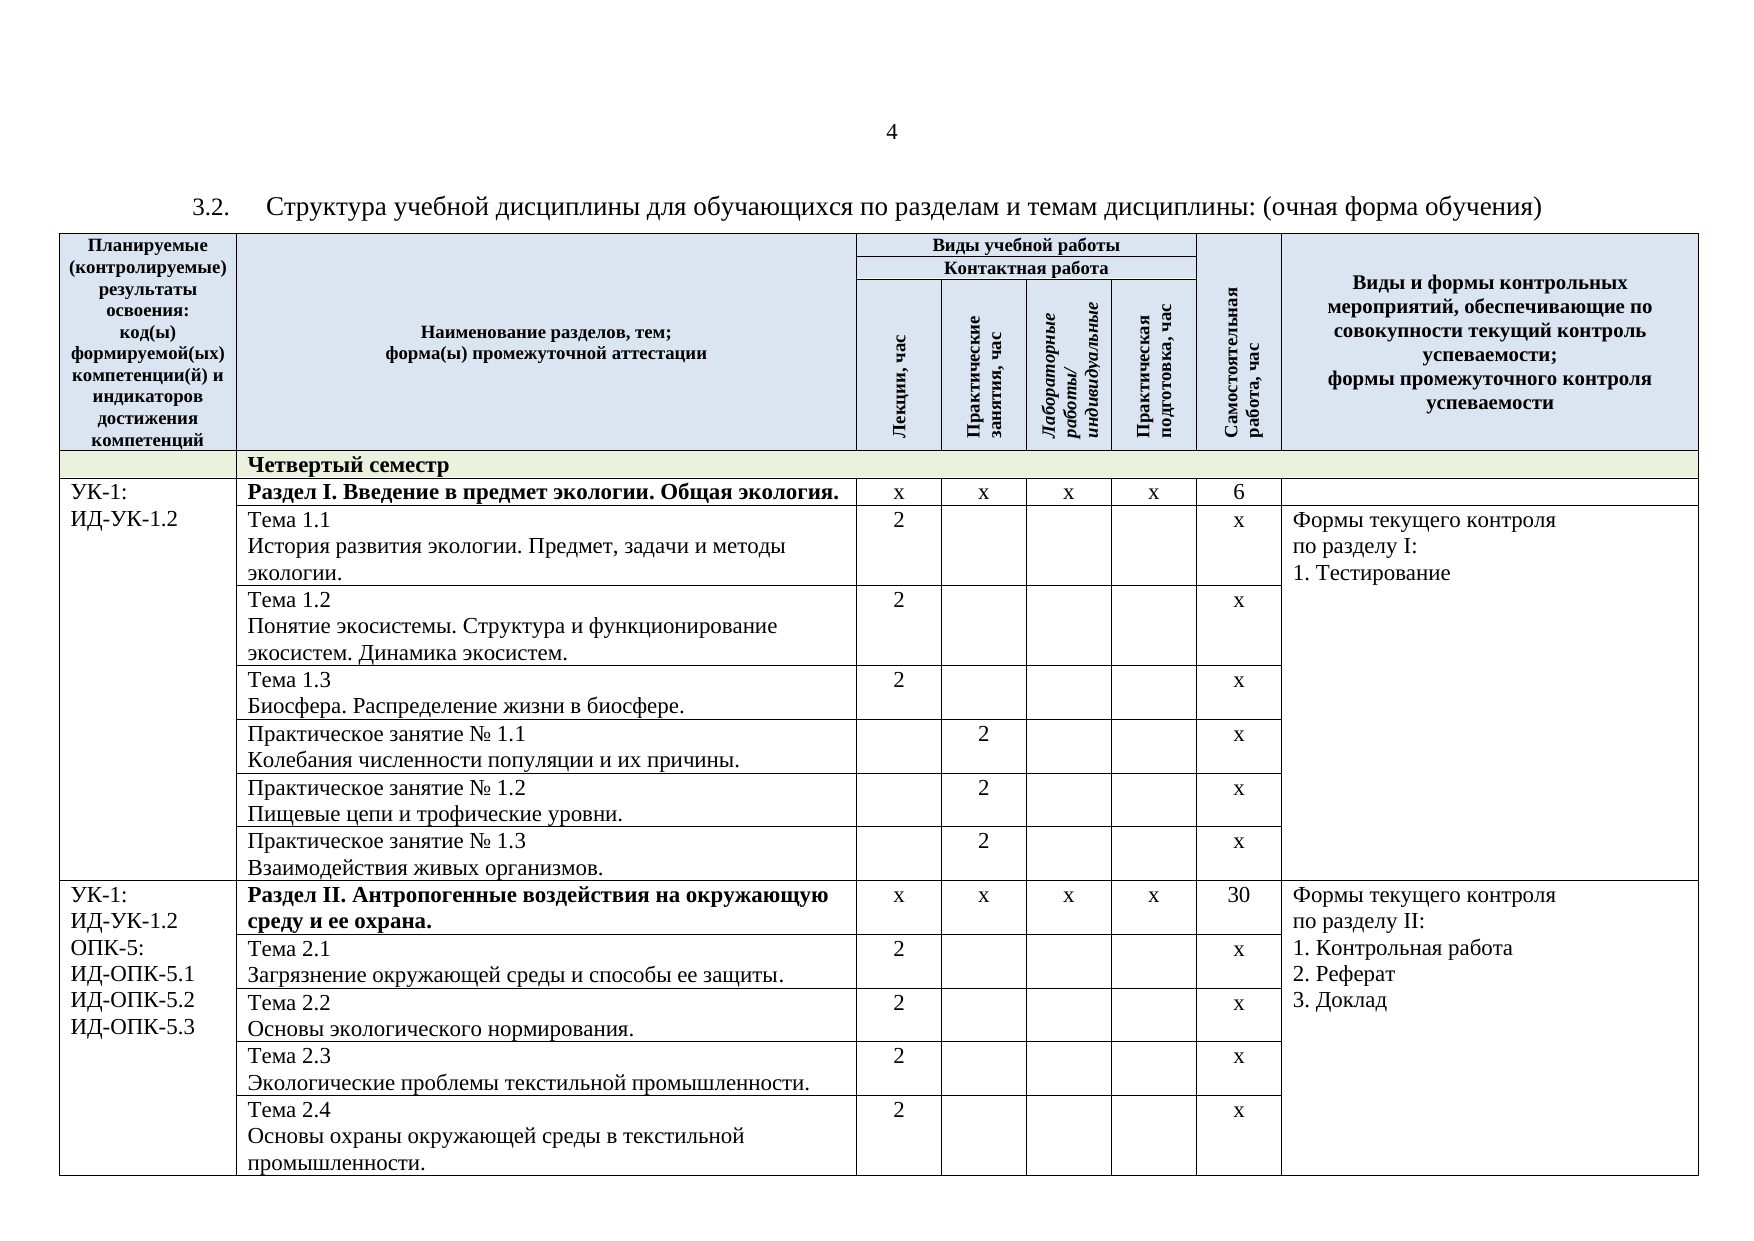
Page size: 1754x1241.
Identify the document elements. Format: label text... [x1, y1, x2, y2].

table_cell [1112, 1096, 1196, 1175]
table_cell Практическое занятие № 1.1 Колебания численности популяции и их причины. [237, 720, 856, 772]
table_cell Раздел I. Введение в предмет экологии. Общая экология. [237, 479, 856, 505]
table_cell 2 [857, 666, 941, 719]
table_cell Практические занятия, час [942, 280, 1026, 450]
table_cell [1112, 774, 1196, 826]
table_cell [857, 827, 941, 880]
table_cell х [1197, 666, 1281, 719]
table_cell 2 [857, 506, 941, 585]
table_cell [1112, 666, 1196, 719]
table_cell [942, 1042, 1026, 1095]
table_cell Тема 2.2 Основы экологического нормирования. [237, 989, 856, 1041]
table_cell [1112, 586, 1196, 665]
table_cell х [1197, 989, 1281, 1041]
table_cell [1027, 827, 1111, 880]
table_cell Тема 2.3 Экологические проблемы текстильной промышленности. [237, 1042, 856, 1095]
table_cell х [1112, 479, 1196, 505]
table_cell Тема 1.3 Биосфера. Распределение жизни в биосфере. [237, 666, 856, 719]
table_cell Тема 2.4 Основы охраны окружающей среды в текстильной промышленности. [237, 1096, 856, 1175]
table_cell Практическое занятие № 1.2 Пищевые цепи и трофические уровни. [237, 774, 856, 826]
table_cell [1112, 506, 1196, 585]
table_cell [1027, 506, 1111, 585]
table_header Планируемые (контролируемые) результаты освоения: код(ы) формируемой(ых) компетенции(й) и индикаторов достижения компетенций [60, 234, 236, 450]
table_cell [1112, 1042, 1196, 1095]
table_cell [942, 1096, 1026, 1175]
table_cell [942, 586, 1026, 665]
table_cell 2 [857, 989, 941, 1041]
table_cell х [857, 881, 941, 934]
table_cell 2 [857, 1042, 941, 1095]
table_cell [1027, 666, 1111, 719]
table_cell х [1197, 720, 1281, 772]
table_cell х [1197, 586, 1281, 665]
table_cell х [1027, 881, 1111, 934]
table_cell 2 [942, 774, 1026, 826]
table_cell Тема 2.1 Загрязнение окружающей среды и способы ее защиты. [237, 935, 856, 987]
table_cell [1027, 774, 1111, 826]
table_cell [60, 451, 236, 477]
table_cell УК-1: ИД-УК-1.2 [60, 479, 236, 880]
table_cell [942, 935, 1026, 987]
table_cell 2 [942, 720, 1026, 772]
table_cell х [1197, 774, 1281, 826]
table_cell Формы текущего контроля по разделу II: Контрольная работа Реферат Доклад [1282, 881, 1698, 1175]
table_cell Практическая подготовка, час [1112, 280, 1196, 450]
table_header Виды и формы контрольных мероприятий, обеспечивающие по совокупности текущий контроль успеваемости; формы промежуточного контроля успеваемости [1282, 234, 1698, 450]
table_cell [1112, 720, 1196, 772]
table_cell [1282, 479, 1698, 505]
table_cell [857, 774, 941, 826]
table_cell х [1197, 827, 1281, 880]
table_cell 2 [857, 1096, 941, 1175]
table_cell х [1197, 1096, 1281, 1175]
table_cell 2 [857, 586, 941, 665]
table_cell [1027, 935, 1111, 987]
table_cell х [1112, 881, 1196, 934]
table_cell [1112, 827, 1196, 880]
table_cell [857, 720, 941, 772]
subtitle Структура учебной дисциплины для обучающихся по разделам и темам дисциплины: (очная форма обучения) [192, 190, 1665, 221]
table_cell 2 [857, 935, 941, 987]
table_cell Лабораторные работы/ индивидуальные занятия, час [1027, 280, 1111, 450]
table_cell [942, 666, 1026, 719]
table_cell [1027, 586, 1111, 665]
table_cell х [1197, 935, 1281, 987]
table_cell [1112, 989, 1196, 1041]
table_cell х [1027, 479, 1111, 505]
table_cell Раздел II. Антропогенные воздействия на окружающую среду и ее охрана. [237, 881, 856, 934]
table_header Наименование разделов, тем; форма(ы) промежуточной аттестации [237, 234, 856, 450]
table_cell х [942, 479, 1026, 505]
table_cell Тема 1.2 Понятие экосистемы. Структура и функционирование экосистем. Динамика экосистем. [237, 586, 856, 665]
table_header Самостоятельная работа, час [1197, 234, 1281, 450]
table_cell [1027, 1096, 1111, 1175]
table_cell [1027, 989, 1111, 1041]
table_cell [942, 506, 1026, 585]
table_cell Практическое занятие № 1.3 Взаимодействия живых организмов. [237, 827, 856, 880]
table_cell 6 [1197, 479, 1281, 505]
table_cell [1027, 720, 1111, 772]
table_cell х [942, 881, 1026, 934]
table_cell Четвертый семестр [237, 451, 1698, 477]
table_cell [1027, 1042, 1111, 1095]
table_cell Лекции, час [857, 280, 941, 450]
table_header Виды учебной работы [857, 234, 1196, 256]
table_cell х [1197, 506, 1281, 585]
table_cell х [1197, 1042, 1281, 1095]
table_cell Тема 1.1 История развития экологии. Предмет, задачи и методы экологии. [237, 506, 856, 585]
table_cell 2 [942, 827, 1026, 880]
table_cell Формы текущего контроля по разделу I: Тестирование [1282, 506, 1698, 880]
table_cell Контактная работа [857, 257, 1196, 278]
table_cell [942, 989, 1026, 1041]
table_cell х [857, 479, 941, 505]
table_cell УК-1: ИД-УК-1.2 ОПК-5: ИД-ОПК-5.1 ИД-ОПК-5.2 ИД-ОПК-5.3 [60, 881, 236, 1175]
table_cell 30 [1197, 881, 1281, 934]
table_cell [1112, 935, 1196, 987]
